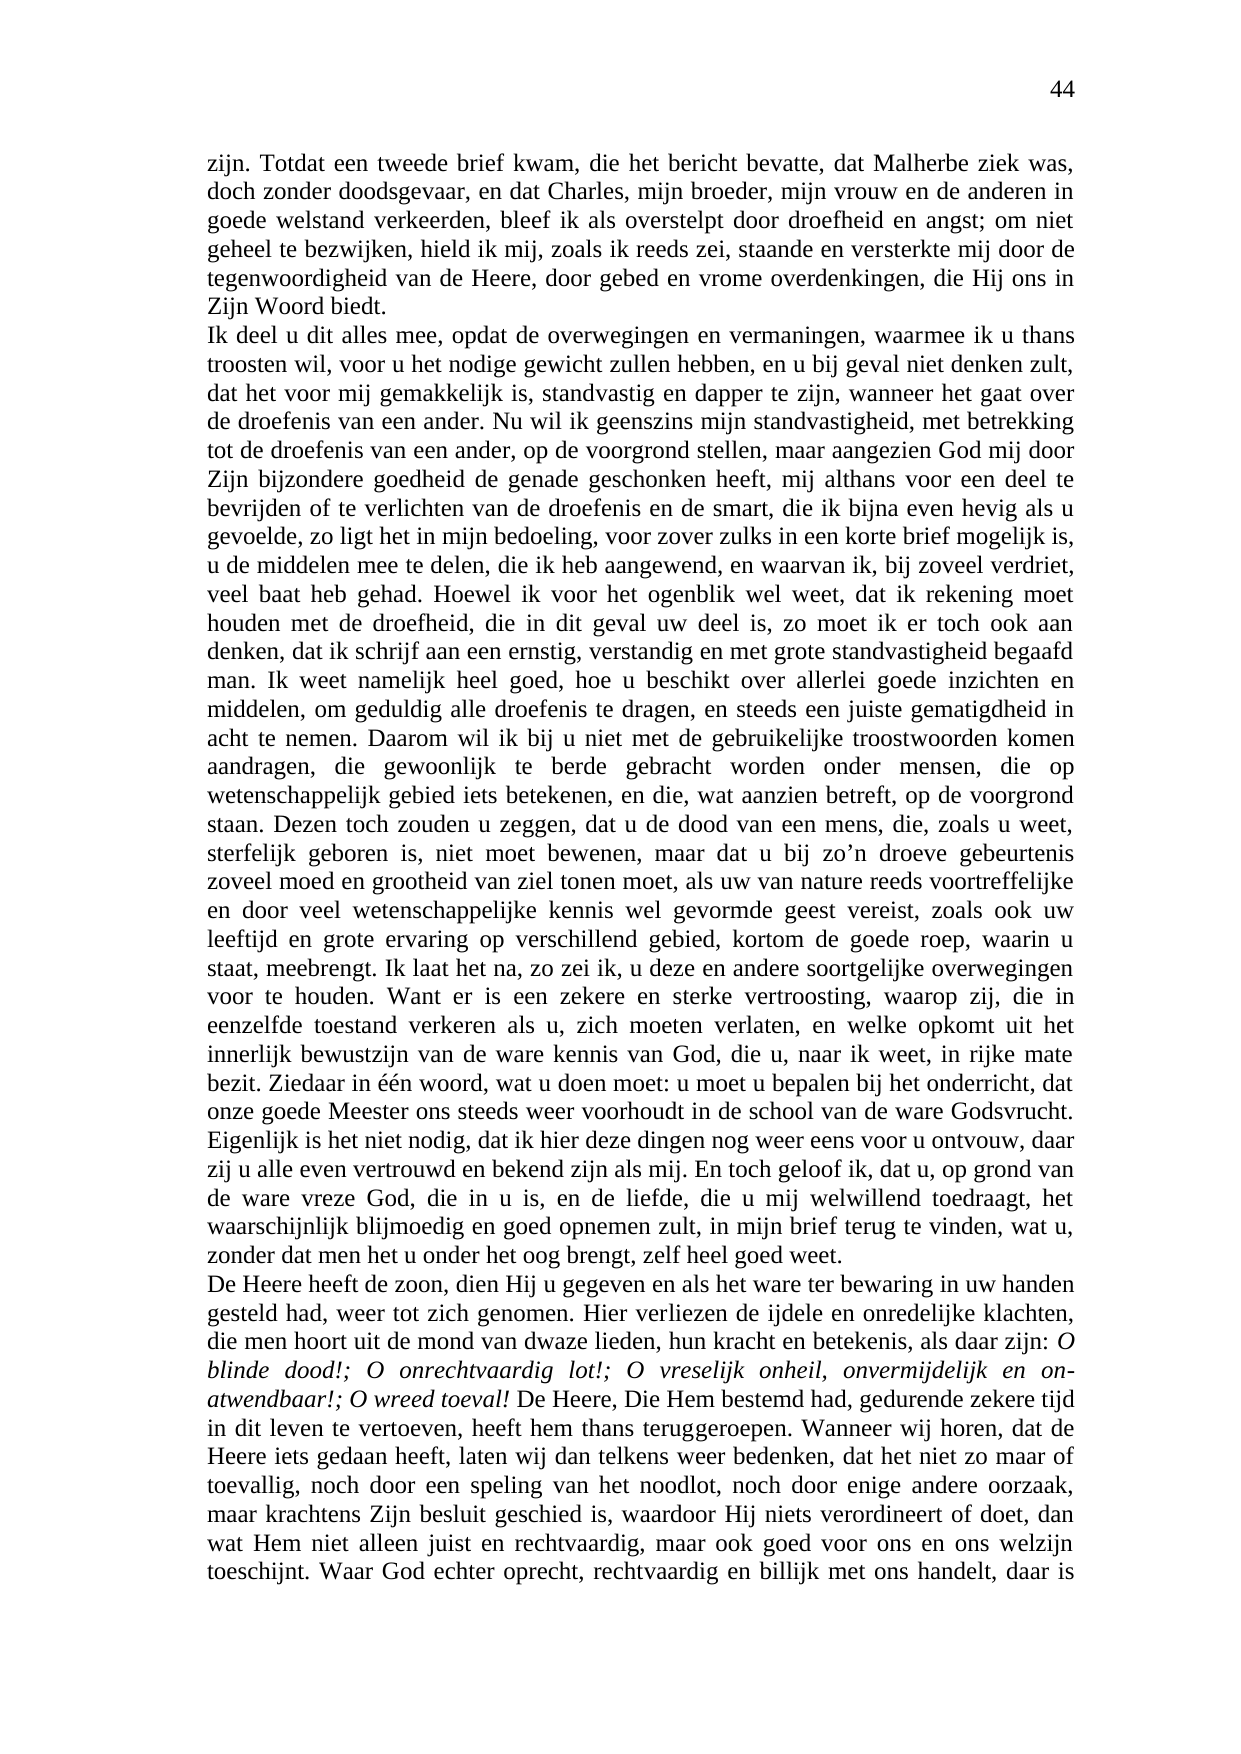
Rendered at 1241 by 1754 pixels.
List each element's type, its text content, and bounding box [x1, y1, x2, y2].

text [207, 148, 1075, 320]
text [207, 1269, 1075, 1585]
text Ik deel u dit alles mee, opdat de overwegingen en vermaningen, waarmee ik u thans troosten wil, voor u het nodige gewicht zullen hebben, en u bij geval niet denken zult, dat het voor mij gemakkelijk is, standvastig en dapper te zijn, wanneer het gaat over de droefenis van een ander. Nu wil ik geenszins mijn standvastigheid, met betrekking tot de droefenis van een ander, op de voorgrond stellen, maar aangezien God mij door Zijn bijzondere goedheid de genade geschonken heeft, mij althans voor een deel te bevrijden of te verlichten van de droefenis en de smart, die ik bijna even hevig als u gevoelde, zo ligt het in mijn bedoeling, voor zover zulks in een korte brief mogelijk is, u de middelen mee te delen, die ik heb aangewend, en waarvan ik, bij zoveel verdriet, veel baat heb gehad. Hoewel ik voor het ogenblik wel weet, dat ik rekening moet houden met de droefheid, die in dit geval uw deel is, zo moet ik er toch ook aan denken, dat ik schrijf aan een ernstig, verstandig en met grote standvastigheid begaafd man. Ik weet namelijk heel goed, hoe u beschikt over allerlei goede inzichten en middelen, om geduldig alle droefenis te dragen, en steeds een juiste gematigdheid in acht te nemen. Daarom wil ik bij u niet met de gebruikelijke troostwoorden komen aandragen, die gewoonlijk te berde gebracht worden onder mensen, die op wetenschappelijk gebied iets betekenen, en die, wat aanzien betreft, op de voorgrond staan. Dezen toch zouden u zeggen, dat u de dood van een mens, die, zoals u weet, sterfelijk geboren is, niet moet bewenen, maar dat u bij zo’n droeve gebeurtenis zoveel moed en grootheid van ziel tonen moet, als uw van nature reeds voortreffelijke en door veel wetenschappelijke kennis wel gevormde geest vereist, zoals ook uw leeftijd en grote ervaring op verschillend gebied, kortom de goede roep, waarin u staat, meebrengt. Ik laat het na, zo zei ik, u deze en andere soortgelijke overwegingen voor te houden. Want er is een zekere en sterke vertroosting, waarop zij, die in eenzelfde toestand verkeren als u, zich moeten verlaten, en welke opkomt uit het innerlijk bewustzijn van de ware kennis van God, die u, naar ik weet, in rijke mate bezit. Ziedaar in één woord, wat u doen moet: u moet u bepalen bij het onderricht, dat onze goede Meester ons steeds weer voorhoudt in de school van de ware Godsvrucht. Eigenlijk is het niet nodig, dat ik hier deze dingen nog weer eens voor u ontvouw, daar zij u alle even vertrouwd en bekend zijn als mij. En toch geloof ik, dat u, op grond van de ware vreze God, die in u is, en de liefde, die u mij welwillend toedraagt, het waarschijnlijk blijmoedig en goed opnemen zult, in mijn brief terug te vinden, wat u, zonder dat men het u onder het oog brengt, zelf heel goed weet. [207, 320, 1075, 1269]
